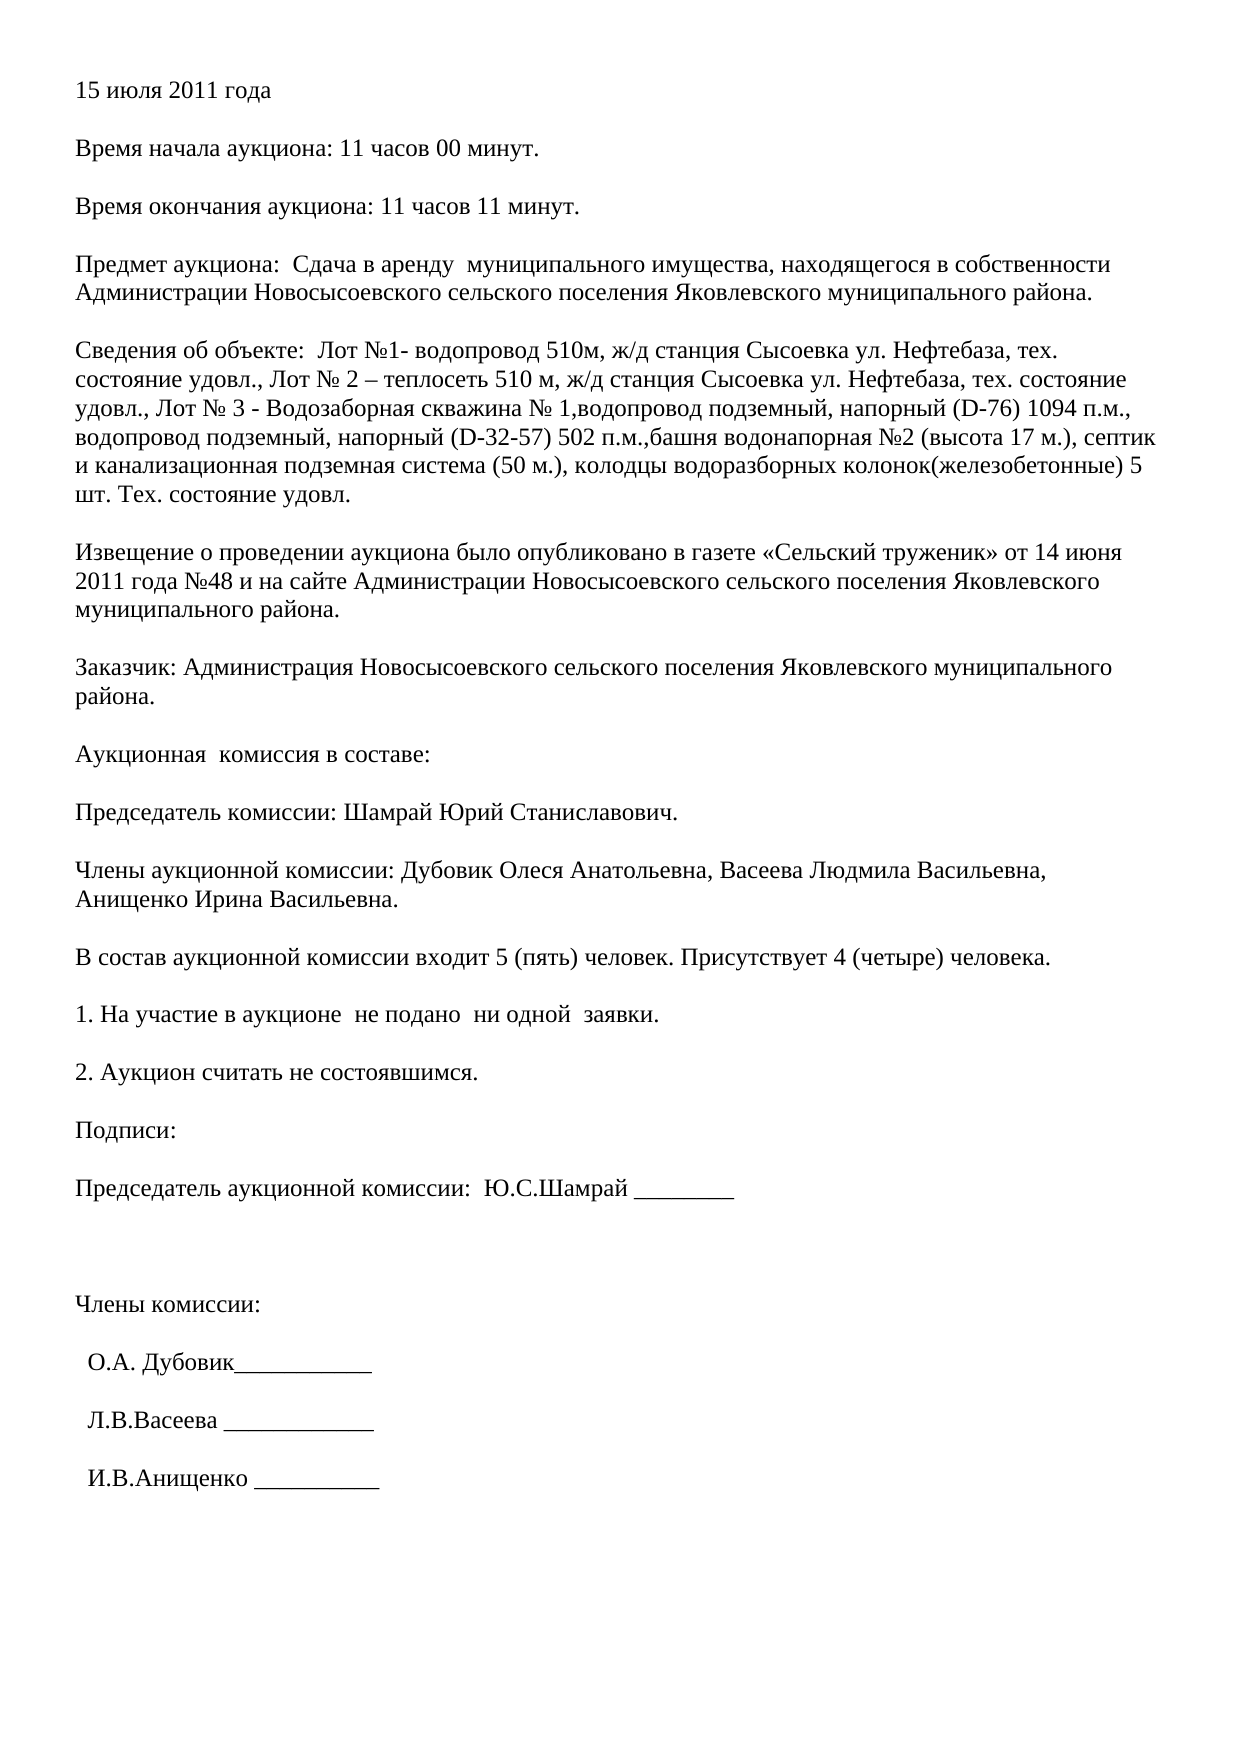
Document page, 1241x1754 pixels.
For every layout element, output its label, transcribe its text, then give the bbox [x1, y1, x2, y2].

text Аукционная комиссия в составе: [75, 739, 1165, 768]
text Члены комиссии: [75, 1289, 1165, 1318]
text И.В.Анищенко __________ [75, 1463, 1165, 1492]
text Сведения об объекте: Лот №1- водопровод 510м, ж/д станция Сысоевка ул. Нефтебаза, тех. состояние удовл., Лот № 2 – теплосеть 510 м, ж/д станция Сысоевка ул. Нефтебаза, тех. состояние удовл., Лот № 3 - Водозаборная скважина № 1,водопровод подземный, напорный (D-76) 1094 п.м., водопровод подземный, напорный (D-32-57) 502 п.м.,башня водонапорная №2 (высота 17 м.), септик и канализационная подземная система (50 м.), колодцы водоразборных колонок(железобетонные) 5 шт. Тех. состояние удовл. [75, 335, 1165, 508]
text 15 июля 2011 года [75, 75, 1165, 104]
text В состав аукционной комиссии входит 5 (пять) человек. Присутствует 4 (четыре) человека. [75, 942, 1165, 970]
text Председатель аукционной комиссии: Ю.С.Шамрай ________ [75, 1173, 1165, 1202]
text Подписи: [75, 1115, 1165, 1144]
text Время окончания аукциона: 11 часов 11 минут. [75, 191, 1165, 219]
text Заказчик: Администрация Новосысоевского сельского поселения Яковлевского муниципального района. [75, 652, 1165, 710]
text 2. Аукцион считать не состоявшимся. [75, 1057, 1165, 1086]
text Предмет аукциона: Сдача в аренду муниципального имущества, находящегося в собственности Администрации Новосысоевского сельского поселения Яковлевского муниципального района. [75, 249, 1165, 306]
text 1. На участие в аукционе не подано ни одной заявки. [75, 999, 1165, 1028]
text Время начала аукциона: 11 часов 00 минут. [75, 133, 1165, 162]
text Члены аукционной комиссии: Дубовик Олеся Анатольевна, Васеева Людмила Васильевна, Анищенко Ирина Васильевна. [75, 855, 1165, 912]
text Председатель комиссии: Шамрай Юрий Станиславович. [75, 797, 1165, 826]
text Извещение о проведении аукциона было опубликовано в газете «Сельский труженик» от 14 июня 2011 года №48 и на сайте Администрации Новосысоевского сельского поселения Яковлевского муниципального района. [75, 537, 1165, 623]
text Л.В.Васеева ____________ [75, 1405, 1165, 1434]
text О.А. Дубовик___________ [75, 1347, 1165, 1376]
